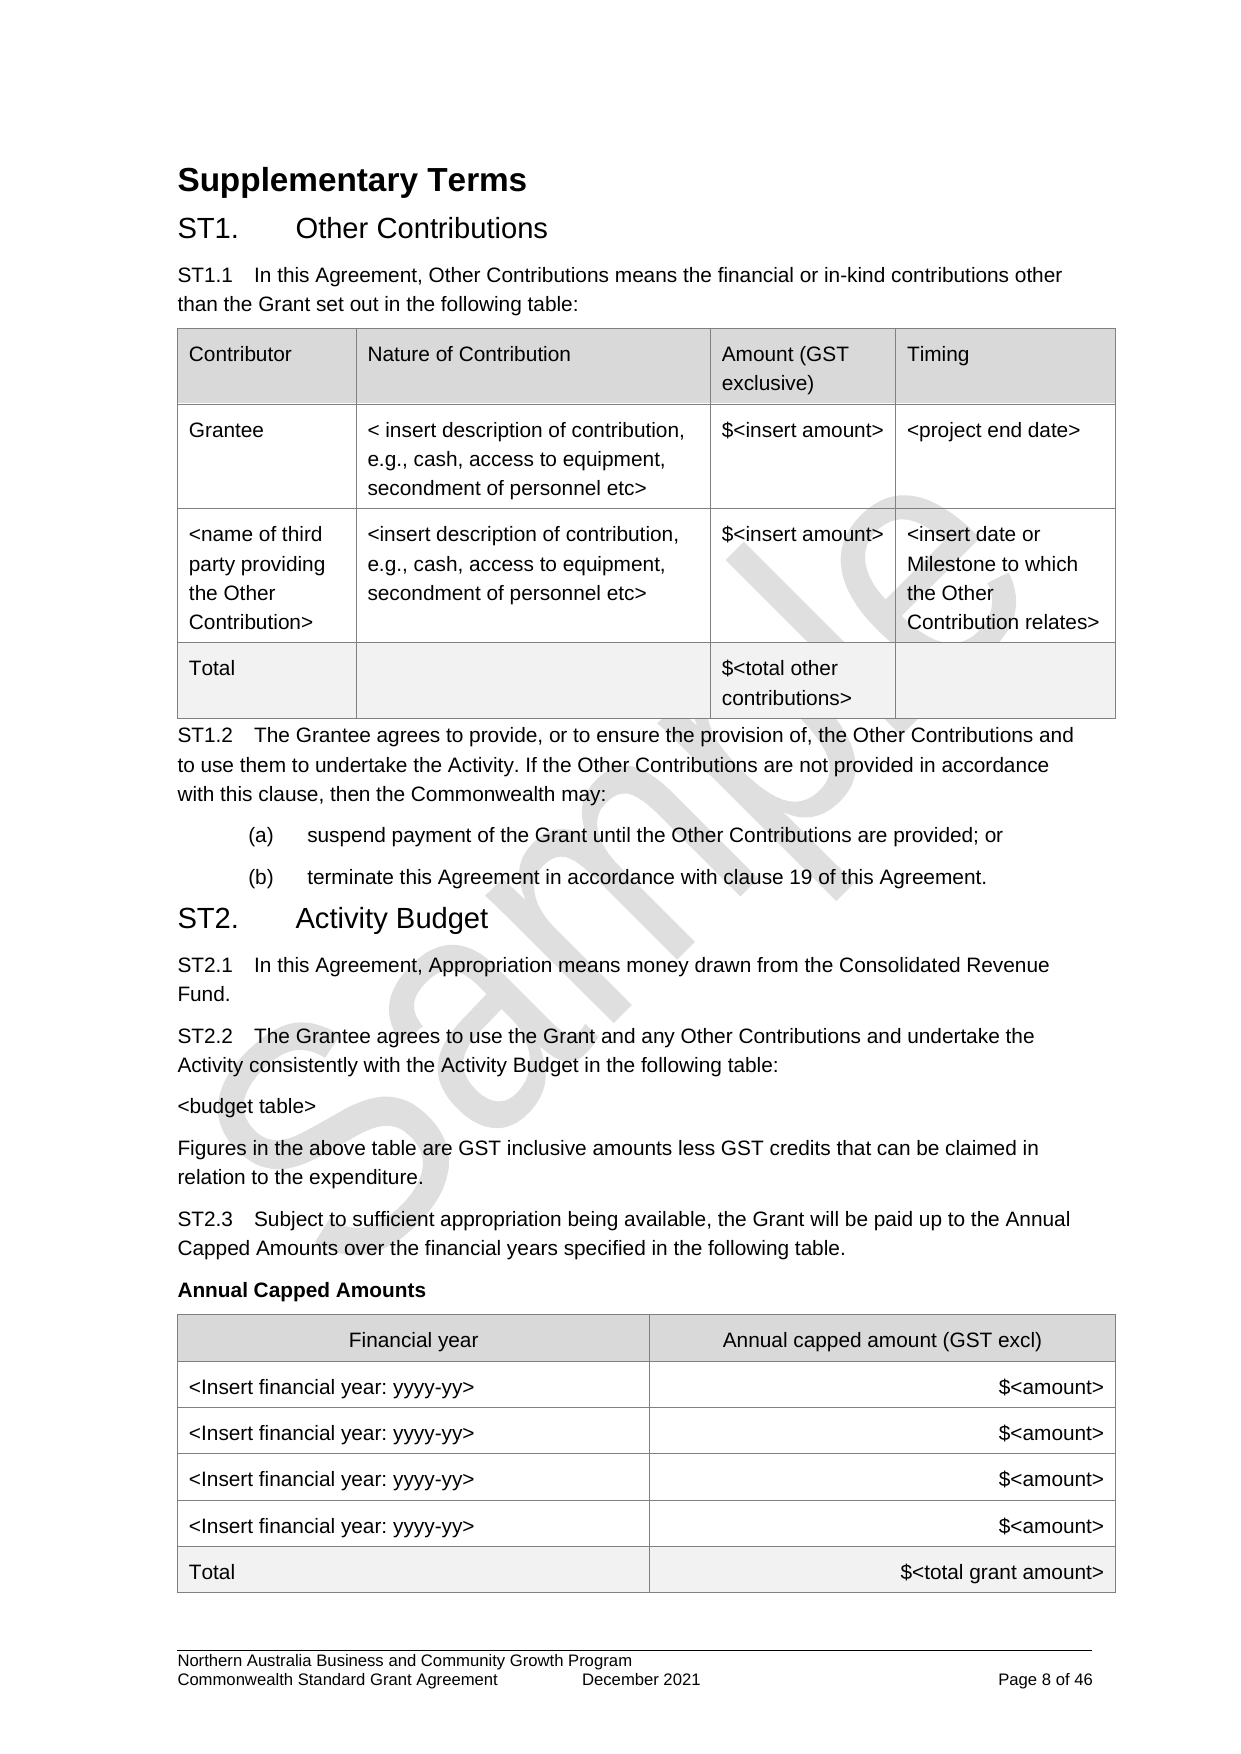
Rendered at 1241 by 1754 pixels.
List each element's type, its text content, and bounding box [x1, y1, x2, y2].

table_cell $<amount> [650, 1454, 1115, 1499]
table_cell <insert description of contribution, e.g., cash, access to equipment, secondment of personnel etc> [357, 509, 710, 642]
table_header Amount (GST exclusive) [711, 329, 895, 403]
table_cell $<amount> [650, 1408, 1115, 1453]
table_cell $<amount> [650, 1501, 1115, 1546]
subtitle Activity Budget [177, 901, 1092, 935]
table_cell $<insert amount> [711, 509, 895, 642]
text Figures in the above table are GST inclusive amounts less GST credits that can be claimed in relation to the expenditure. [177, 1131, 1092, 1189]
text ST1.1 In this Agreement, Other Contributions means the financial or in-kind contributions other than the Grant set out in the following table: [177, 257, 1092, 316]
table_cell $<insert amount> [711, 405, 895, 508]
table_header Annual capped amount (GST excl) [650, 1315, 1115, 1361]
table_cell <Insert financial year: yyyy-yy> [178, 1501, 649, 1546]
text <budget table> [177, 1089, 1092, 1118]
list ST2.1 In this Agreement, Appropriation means money drawn from the Consolidated Revenue Fund. [177, 947, 1092, 1006]
table_cell <project end date> [896, 405, 1115, 508]
table_cell $<total other contributions> [711, 643, 895, 718]
table_cell < insert description of contribution, e.g., cash, access to equipment, secondment of personnel etc> [357, 405, 710, 508]
table_cell <Insert financial year: yyyy-yy> [178, 1362, 649, 1407]
text ST2.2 The Grantee agrees to use the Grant and any Other Contributions and undertake the Activity consistently with the Activity Budget in the following table: [177, 1018, 1092, 1077]
table_cell [896, 643, 1115, 718]
table_cell Grantee [178, 405, 356, 508]
table_cell $<amount> [650, 1362, 1115, 1407]
list terminate this Agreement in accordance with clause 19 of this Agreement. [248, 860, 1092, 889]
table_cell [357, 643, 710, 718]
subtitle Other Contributions [177, 211, 1092, 245]
text ST2.3 Subject to sufficient appropriation being available, the Grant will be paid up to the Annual Capped Amounts over the financial years specified in the following table. [177, 1202, 1092, 1260]
table_header Financial year [178, 1315, 649, 1361]
table_cell <name of third party providing the Other Contribution> [178, 509, 356, 642]
table_cell <Insert financial year: yyyy-yy> [178, 1454, 649, 1499]
table_cell <Insert financial year: yyyy-yy> [178, 1408, 649, 1453]
table_cell Total [178, 643, 356, 718]
table_header Timing [896, 329, 1115, 403]
subtitle Supplementary Terms [177, 160, 1092, 199]
text Annual Capped Amounts [177, 1272, 1092, 1302]
table_cell $<total grant amount> [650, 1547, 1115, 1592]
table_cell Total [178, 1547, 649, 1592]
table_cell <insert date or Milestone to which the Other Contribution relates> [896, 509, 1115, 642]
list suspend payment of the Grant until the Other Contributions are provided; or [248, 818, 1092, 847]
text ST1.2 The Grantee agrees to provide, or to ensure the provision of, the Other Contributions and to use them to undertake the Activity. If the Other Contributions are not provided in accordance with this clause, then the Commonwealth may: [177, 719, 1092, 806]
table_header Contributor [178, 329, 356, 403]
table_header Nature of Contribution [357, 329, 710, 403]
